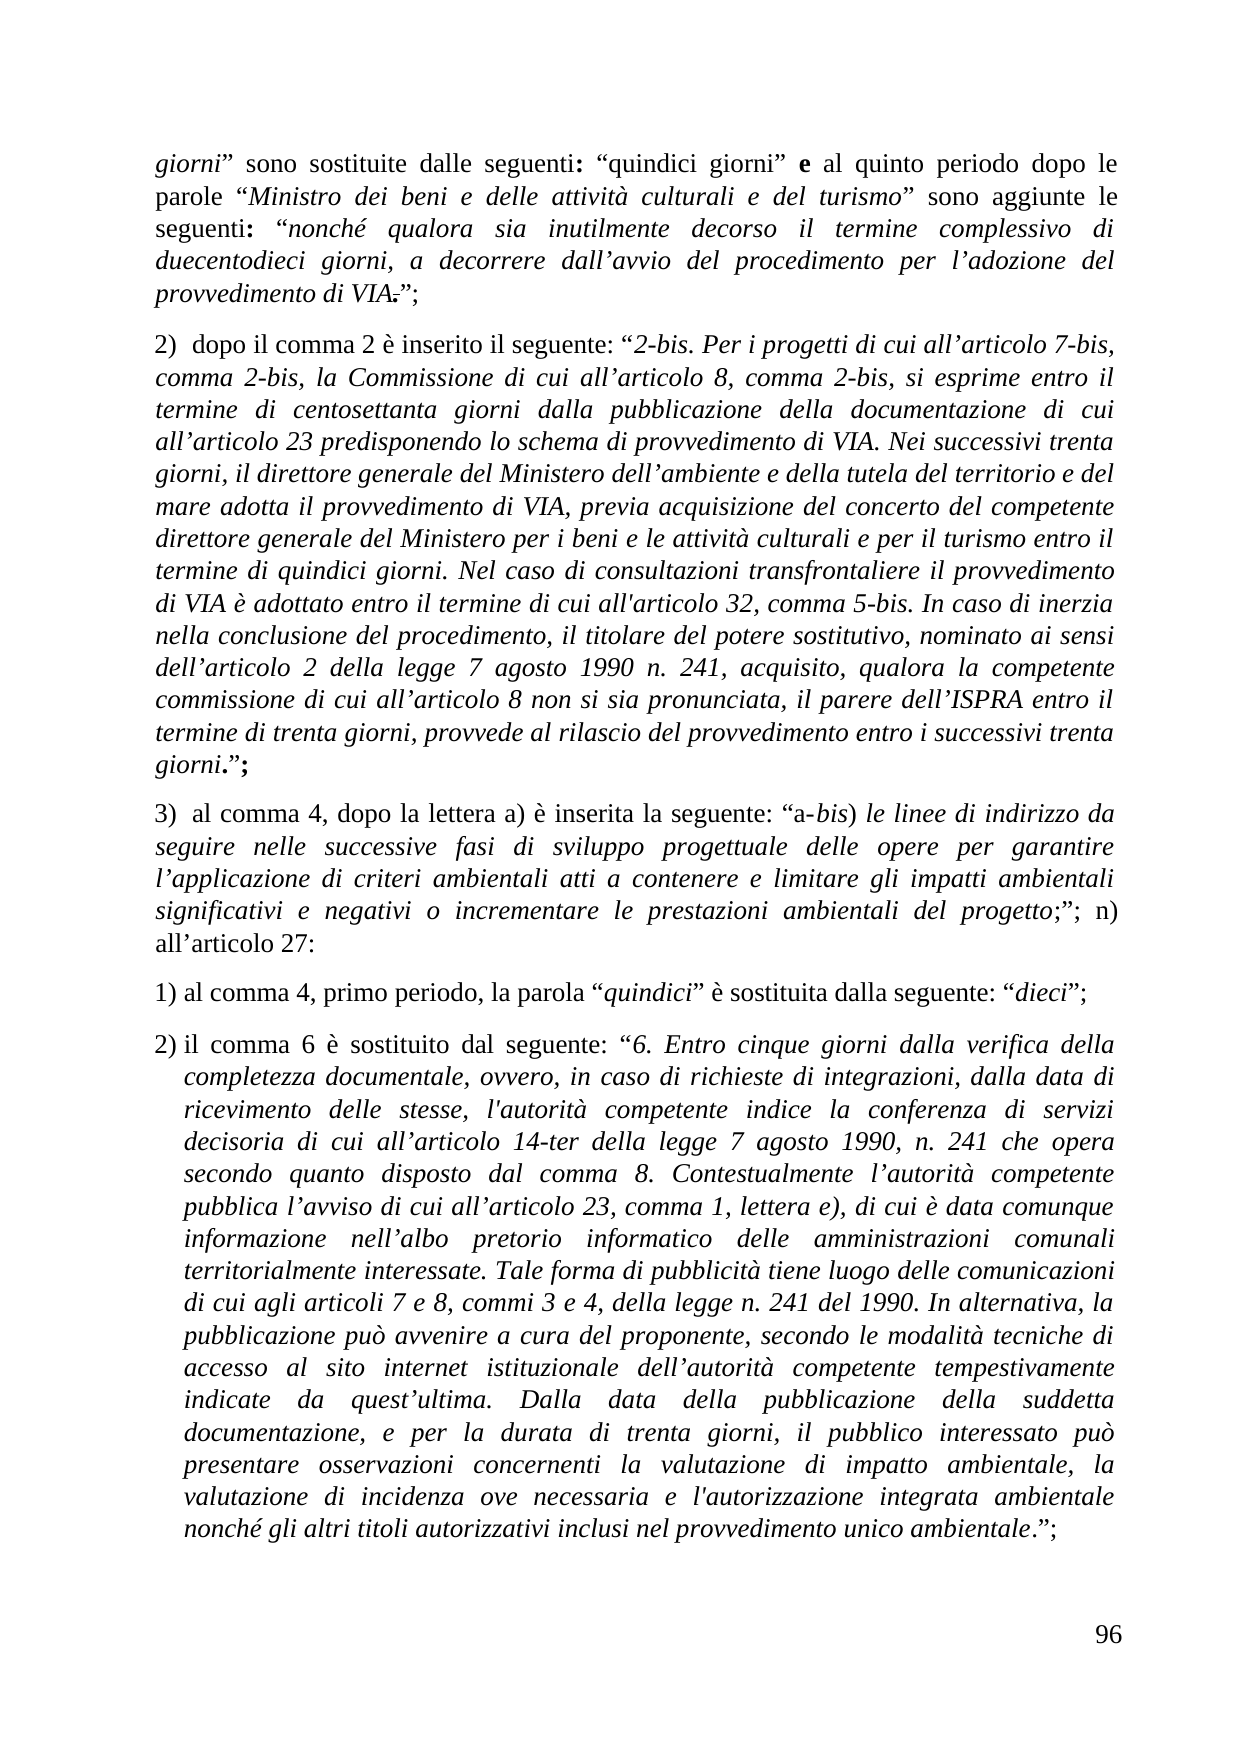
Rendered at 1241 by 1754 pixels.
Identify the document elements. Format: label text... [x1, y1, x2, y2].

list al comma 4, primo periodo, la parola “quindici” è sostituita dalla seguente: “dieci”; [154, 976, 1118, 1007]
list il comma 6 è sostituito dal seguente: “6. Entro cinque giorni dalla verifica della completezza documentale, ovvero, in caso di richieste di integrazioni, dalla data di ricevimento delle stesse, l'autorità competente indice la conferenza di servizi decisoria di cui all’articolo 14-ter della legge 7 agosto 1990, n. 241 che opera secondo quanto disposto dal comma 8. Contestualmente l’autorità competente pubblica l’avviso di cui all’articolo 23, comma 1, lettera e), di cui è data comunque informazione nell’albo pretorio informatico delle amministrazioni comunali territorialmente interessate. Tale forma di pubblicità tiene luogo delle comunicazioni di cui agli articoli 7 e 8, commi 3 e 4, della legge n. 241 del 1990. In alternativa, la pubblicazione può avvenire a cura del proponente, secondo le modalità tecniche di accesso al sito internet istituzionale dell’autorità competente tempestivamente indicate da quest’ultima. Dalla data della pubblicazione della suddetta documentazione, e per la durata di trenta giorni, il pubblico interessato può presentare osservazioni concernenti la valutazione di impatto ambientale, la valutazione di incidenza ove necessaria e l'autorizzazione integrata ambientale nonché gli altri titoli autorizzativi inclusi nel provvedimento unico ambientale.”; [154, 1028, 1118, 1544]
list dopo il comma 2 è inserito il seguente: “2-bis. Per i progetti di cui all’articolo 7-bis, comma 2-bis, la Commissione di cui all’articolo 8, comma 2-bis, si esprime entro il termine di centosettanta giorni dalla pubblicazione della documentazione di cui all’articolo 23 predisponendo lo schema di provvedimento di VIA. Nei successivi trenta giorni, il direttore generale del Ministero dell’ambiente e della tutela del territorio e del mare adotta il provvedimento di VIA, previa acquisizione del concerto del competente direttore generale del Ministero per i beni e le attività culturali e per il turismo entro il termine di quindici giorni. Nel caso di consultazioni transfrontaliere il provvedimento di VIA è adottato entro il termine di cui all'articolo 32, comma 5-bis. In caso di inerzia nella conclusione del procedimento, il titolare del potere sostitutivo, nominato ai sensi dell’articolo 2 della legge 7 agosto 1990 n. 241, acquisito, qualora la competente commissione di cui all’articolo 8 non si sia pronunciata, il parere dell’ISPRA entro il termine di trenta giorni, provvede al rilascio del provvedimento entro i successivi trenta giorni.”; [154, 328, 1118, 779]
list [154, 148, 1118, 308]
list al comma 4, dopo la lettera a) è inserita la seguente: “a-bis) le linee di indirizzo da seguire nelle successive fasi di sviluppo progettuale delle opere per garantire l’applicazione di criteri ambientali atti a contenere e limitare gli impatti ambientali significativi e negativi o incrementare le prestazioni ambientali del progetto;”; n) all’articolo 27: [154, 798, 1118, 958]
